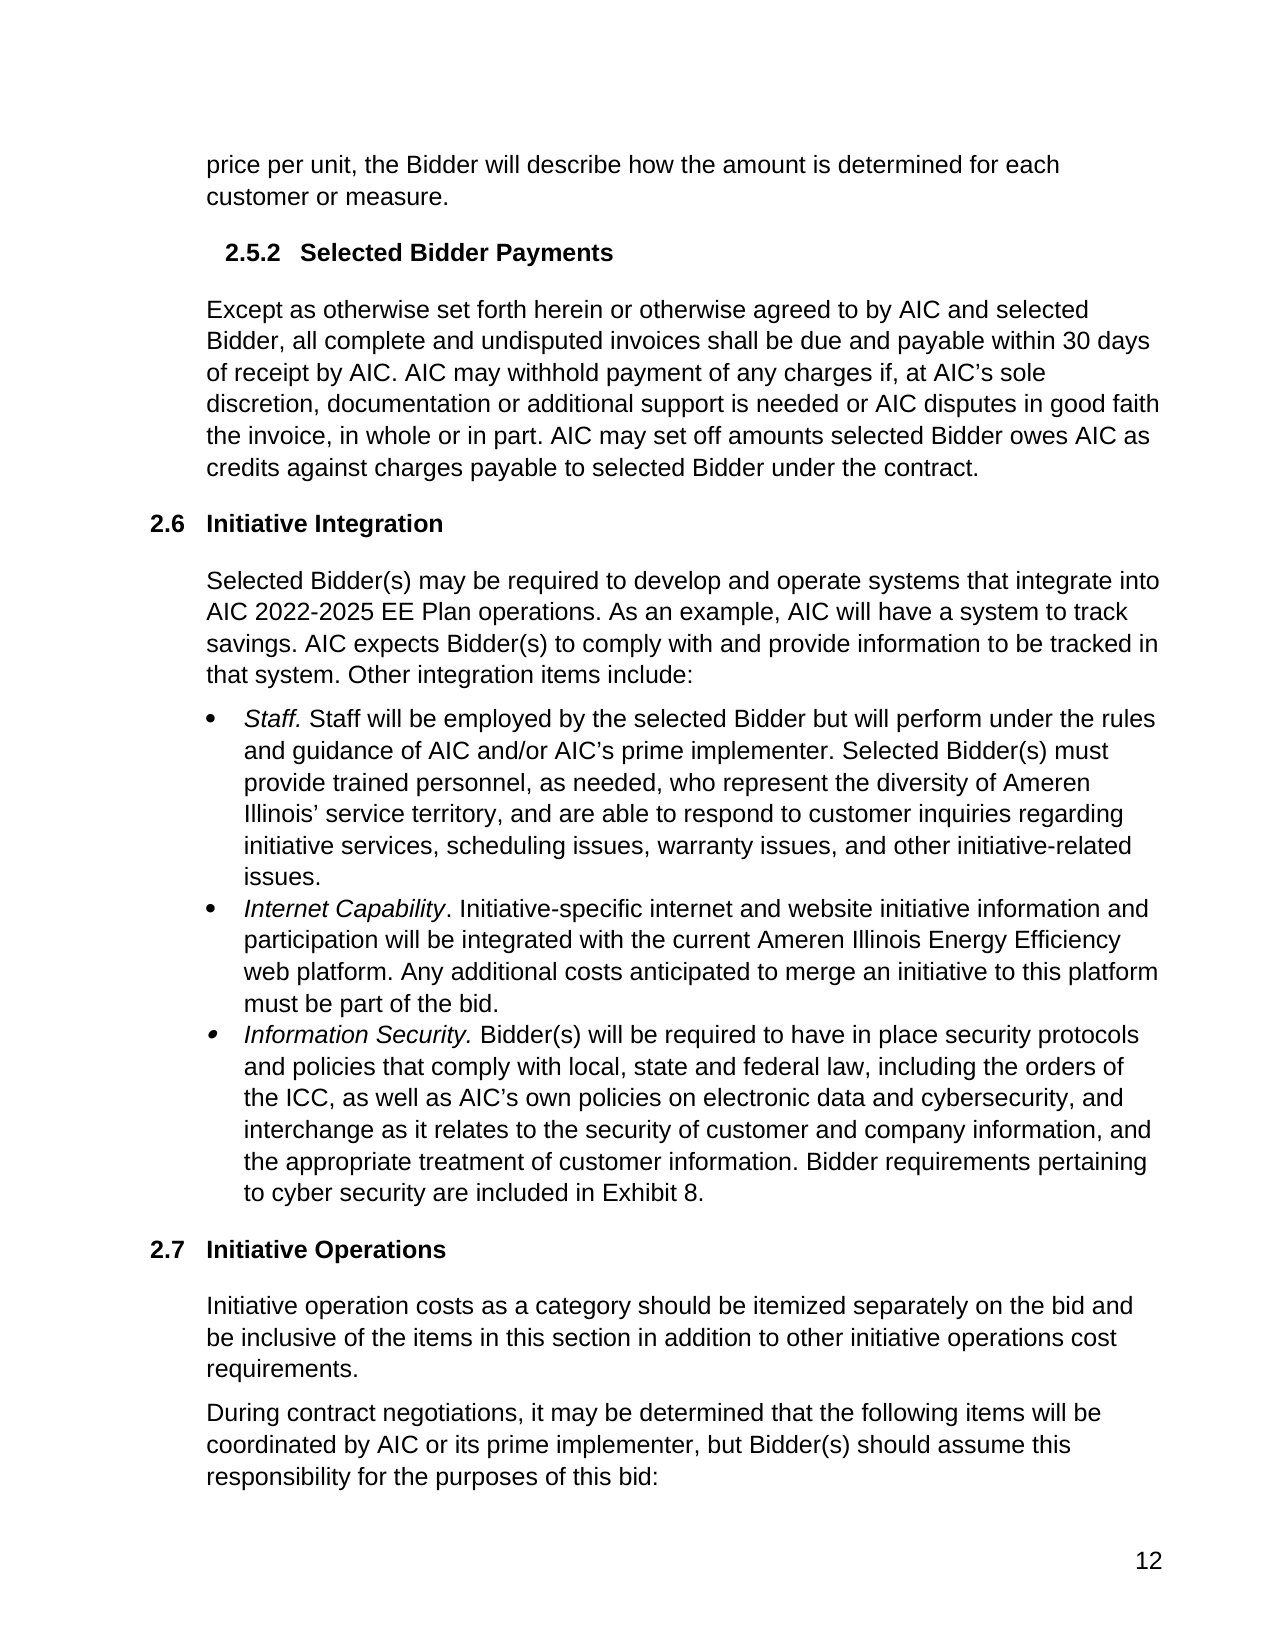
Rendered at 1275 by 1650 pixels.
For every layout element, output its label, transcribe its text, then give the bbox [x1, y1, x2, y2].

list Information Security. Bidder(s) will be required to have in place security protocols and policies that comply with local, state and federal law, including the orders of the ICC, as well as AIC’s own policies on electronic data and cybersecurity, and interchange as it relates to the security of customer and company information, and the appropriate treatment of customer information. Bidder requirements pertaining to cyber security are included in Exhibit 8. [206, 1020, 1162, 1207]
list Staff. Staff will be employed by the selected Bidder but will perform under the rules and guidance of AIC and/or AIC’s prime implementer. Selected Bidder(s) must provide trained personnel, as needed, who represent the diversity of Ameren Illinois’ service territory, and are able to respond to customer inquiries regarding initiative services, scheduling issues, warranty issues, and other initiative-related issues. [206, 704, 1162, 891]
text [206, 150, 1162, 210]
subtitle Selected Bidder Payments [225, 238, 1162, 267]
text Initiative operation costs as a category should be itemized separately on the bid and be inclusive of the items in this section in addition to other initiative operations cost requirements. [206, 1291, 1162, 1383]
subtitle Initiative Integration [150, 509, 1162, 538]
text During contract negotiations, it may be determined that the following items will be coordinated by AIC or its prime implementer, but Bidder(s) should assume this responsibility for the purposes of this bid: [206, 1398, 1162, 1490]
text Selected Bidder(s) may be required to develop and operate systems that integrate into AIC 2022-2025 EE Plan operations. As an example, AIC will have a system to track savings. AIC expects Bidder(s) to comply with and provide information to be tracked in that system. Other integration items include: [206, 566, 1162, 689]
subtitle Initiative Operations [150, 1235, 1162, 1263]
list Internet Capability. Initiative-specific internet and website initiative information and participation will be integrated with the current Ameren Illinois Energy Efficiency web platform. Any additional costs anticipated to merge an initiative to this platform must be part of the bid. [206, 894, 1162, 1017]
text Except as otherwise set forth herein or otherwise agreed to by AIC and selected Bidder, all complete and undisputed invoices shall be due and payable within 30 days of receipt by AIC. AIC may withhold payment of any charges if, at AIC’s sole discretion, documentation or additional support is needed or AIC disputes in good faith the invoice, in whole or in part. AIC may set off amounts selected Bidder owes AIC as credits against charges payable to selected Bidder under the contract. [206, 295, 1162, 481]
